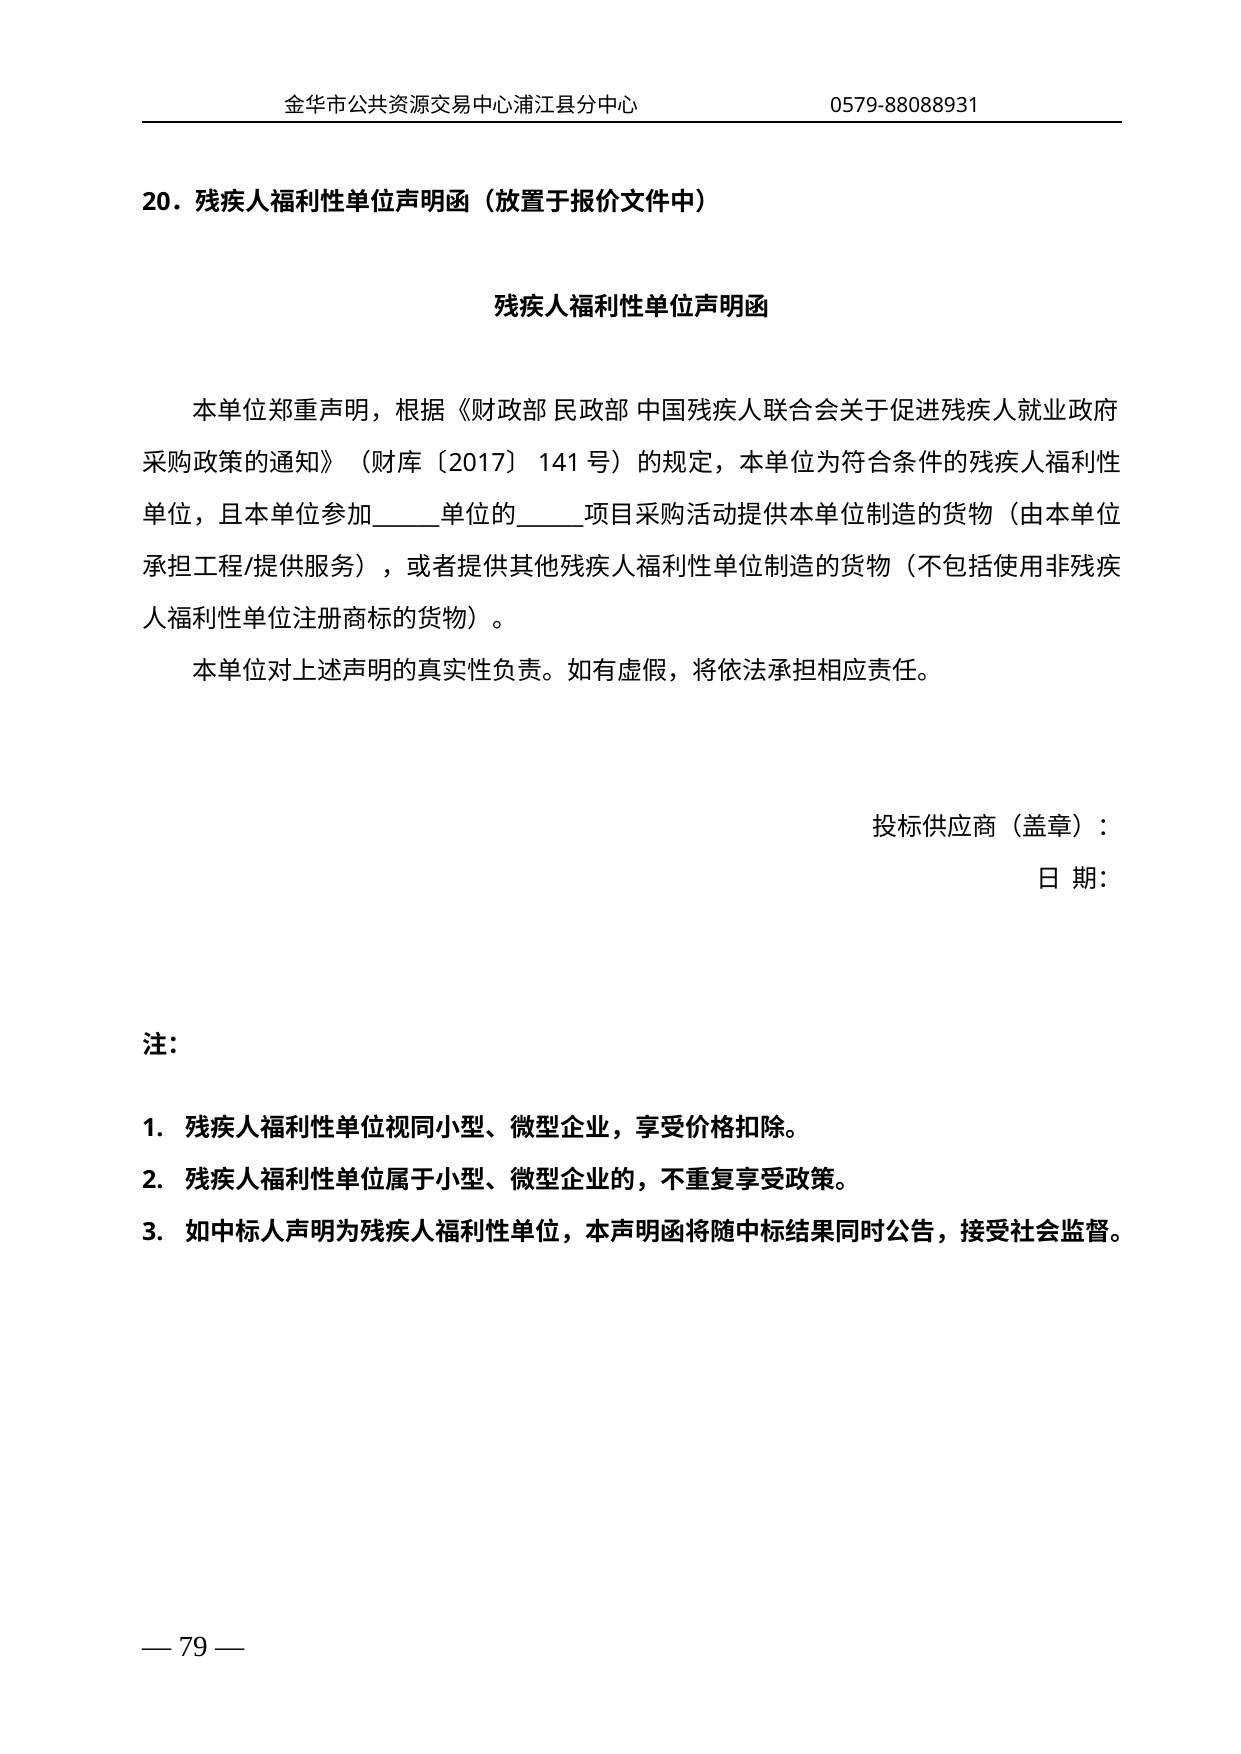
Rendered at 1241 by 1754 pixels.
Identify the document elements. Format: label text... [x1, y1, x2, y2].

list 残疾人福利性单位视同小型、微型企业，享受价格扣除。 [142, 1095, 1122, 1147]
text 日 期： [142, 846, 1122, 898]
list 如中标人声明为残疾人福利性单位，本声明函将随中标结果同时公告，接受社会监督。 [142, 1199, 1122, 1251]
text 20．残疾人福利性单位声明函（放置于报价文件中） [142, 169, 1122, 221]
text 本单位郑重声明，根据《财政部 民政部 中国残疾人联合会关于促进残疾人就业政府采购政策的通知》（财库〔2017〕 141号）的规定，本单位为符合条件的残疾人福利性单位，且本单位参加______单位的______项目采购活动提供本单位制造的货物（由本单位承担工程/提供服务），或者提供其他残疾人福利性单位制造的货物（不包括使用非残疾人福利性单位注册商标的货物）。 [142, 377, 1122, 638]
list 残疾人福利性单位属于小型、微型企业的，不重复享受政策。 [142, 1147, 1122, 1199]
text 本单位对上述声明的真实性负责。如有虚假，将依法承担相应责任。 [142, 638, 1122, 690]
text 残疾人福利性单位声明函 [142, 273, 1122, 325]
text 投标供应商（盖章）： [142, 794, 1122, 846]
text 注： [142, 1012, 1122, 1064]
